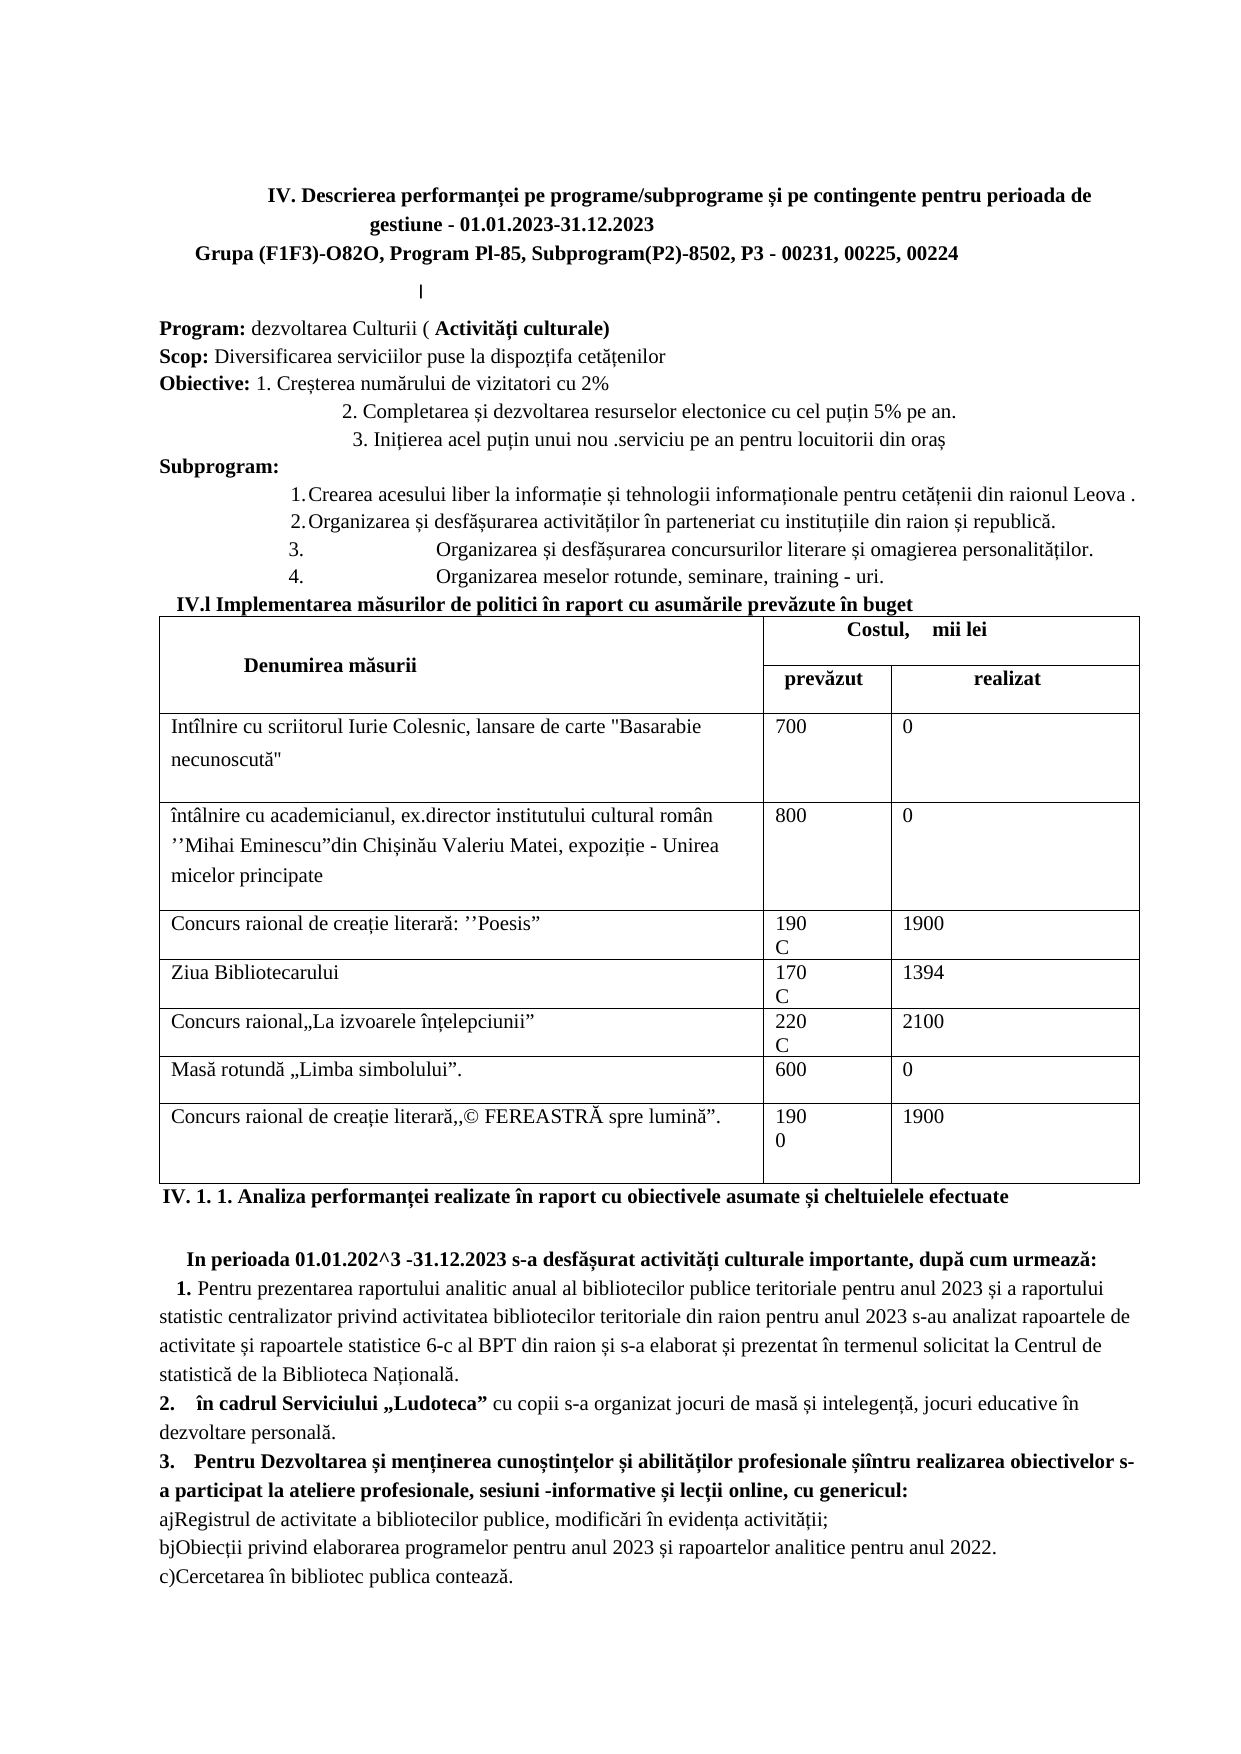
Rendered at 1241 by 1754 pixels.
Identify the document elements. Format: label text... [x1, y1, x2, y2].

text c)Cercetarea în bibliotec publica contează. [159, 1564, 1139, 1588]
table_cell realizat [921, 666, 1139, 713]
table_cell întâlnire cu academicianul, ex.director institutului cultural român ’’Mihai Eminescu”din Chișinău Valeriu Matei, expoziție - Unirea micelor principate [160, 803, 763, 910]
table_cell Concurs raional de creație literară,,© FEREASTRĂ spre lumină”. [160, 1104, 763, 1183]
table_cell Ziua Bibliotecarului [160, 960, 419, 1008]
table_cell [822, 911, 891, 959]
table_cell 220C [764, 1009, 822, 1056]
text ajRegistrul de activitate a bibliotecilor publice, modificări în evidența activității; [159, 1506, 1139, 1531]
table_cell 800 [764, 803, 822, 910]
table_cell 1900 [892, 911, 1139, 959]
table_header Denumirea măsurii [160, 617, 763, 713]
table_cell [822, 1057, 891, 1103]
table_cell 1900 [892, 1104, 1139, 1183]
table_cell [921, 714, 1139, 802]
table_cell [822, 803, 891, 910]
table_cell [921, 803, 1139, 910]
table_cell [822, 1009, 891, 1056]
list Organizarea și desfășurarea concursurilor literare și omagierea personalităților. [288, 537, 1139, 561]
text Program: dezvoltarea Culturii ( Activități culturale) [159, 316, 1139, 340]
table_cell [921, 1057, 1139, 1103]
text 3. Inițierea acel puțin unui nou .serviciu pe an pentru locuitorii din oraș [159, 426, 1139, 451]
list Organizarea meselor rotunde, seminare, training - uri. [288, 564, 1139, 588]
table_header Costul, [822, 617, 921, 665]
text Scop: Diversificarea serviciilor puse la dispozțifa cetățenilor [159, 344, 1139, 368]
table_cell 0 [892, 803, 921, 910]
table_cell Concurs raional„La izvoarele înțelepciunii” [160, 1009, 763, 1056]
text । [417, 279, 1139, 303]
table_cell 0 [892, 714, 921, 802]
list Organizarea și desfășurarea activităților în parteneriat cu instituțiile din raion și republică. [159, 509, 1139, 533]
table_cell [822, 1104, 891, 1183]
text 2. Completarea și dezvoltarea resurselor electonice cu cel puțin 5% pe an. [159, 399, 1139, 423]
text bjObiecții privind elaborarea programelor pentru anul 2023 și rapoartelor analitice pentru anul 2022. [159, 1535, 1139, 1559]
table_cell 190C [764, 911, 822, 959]
text In perioada 01.01.202^3 -31.12.2023 s-a desfășurat activități culturale importante, după cum urmează: [159, 1247, 1139, 1271]
table_cell 1394 [892, 960, 1139, 1008]
table_cell 600 [764, 1057, 822, 1103]
list Pentru prezentarea raportului analitic anual al bibliotecilor publice teritoriale pentru anul 2023 și a raportului statistic centralizator privind activitatea bibliotecilor teritoriale din raion pentru anul 2023 s-au analizat rapoartele de activitate și rapoartele statistice 6-c al BPT din raion și s-a elaborat și prezentat în termenul solicitat la Centrul de statistică de la Biblioteca Națională. [159, 1276, 1139, 1386]
table_cell 170C [764, 960, 822, 1008]
table_cell 700 [764, 714, 822, 802]
table_header [764, 617, 822, 665]
table_header mii lei [921, 617, 1139, 665]
table_cell [892, 666, 921, 713]
table_cell Concurs raional de creație literară: ’’Poesis” [160, 911, 763, 959]
table_cell 2100 [892, 1009, 1139, 1056]
text IV. Descrierea performanței pe programe/subprograme și pe contingente pentru perioada de gestiune - 01.01.2023-31.12.2023 [267, 183, 1139, 236]
text IV. 1. 1. Analiza performanței realizate în raport cu obiectivele asumate și cheltuielele efectuate [162, 1184, 1139, 1208]
table_cell 1900 [764, 1104, 822, 1183]
list în cadrul Serviciului „Ludoteca” cu copii s-a organizat jocuri de masă și intelegență, jocuri educative în dezvoltare personală. [159, 1391, 1139, 1444]
text IV.l Implementarea măsurilor de politici în raport cu asumările prevăzute în buget [176, 592, 1139, 616]
table_cell Masă rotundă „Limba simbolului”. [160, 1057, 763, 1103]
table_cell 0 [892, 1057, 921, 1103]
table_cell [822, 714, 891, 802]
list Crearea acesului liber la informație și tehnologii informaționale pentru cetățenii din raionul Leova . [159, 482, 1139, 506]
text Subprogram: [159, 454, 1139, 478]
table_cell prevăzut [764, 666, 891, 713]
table_cell Intîlnire cu scriitorul Iurie Colesnic, lansare de carte "Basarabie necunoscută'' [160, 714, 763, 802]
text Grupa (F1F3)-O82O, Program Pl-85, Subprogram(P2)-8502, P3 - 00231, 00225, 00224 [159, 241, 1139, 265]
text Obiective: 1. Creșterea numărului de vizitatori cu 2% [159, 371, 1139, 395]
table_cell [419, 960, 763, 1008]
list Pentru Dezvoltarea și menținerea cunoștințelor și abilităților profesionale șiîntru realizarea obiectivelor s-a participat la ateliere profesionale, sesiuni -informative și lecții online, cu genericul: [159, 1449, 1139, 1502]
table_cell [822, 960, 891, 1008]
